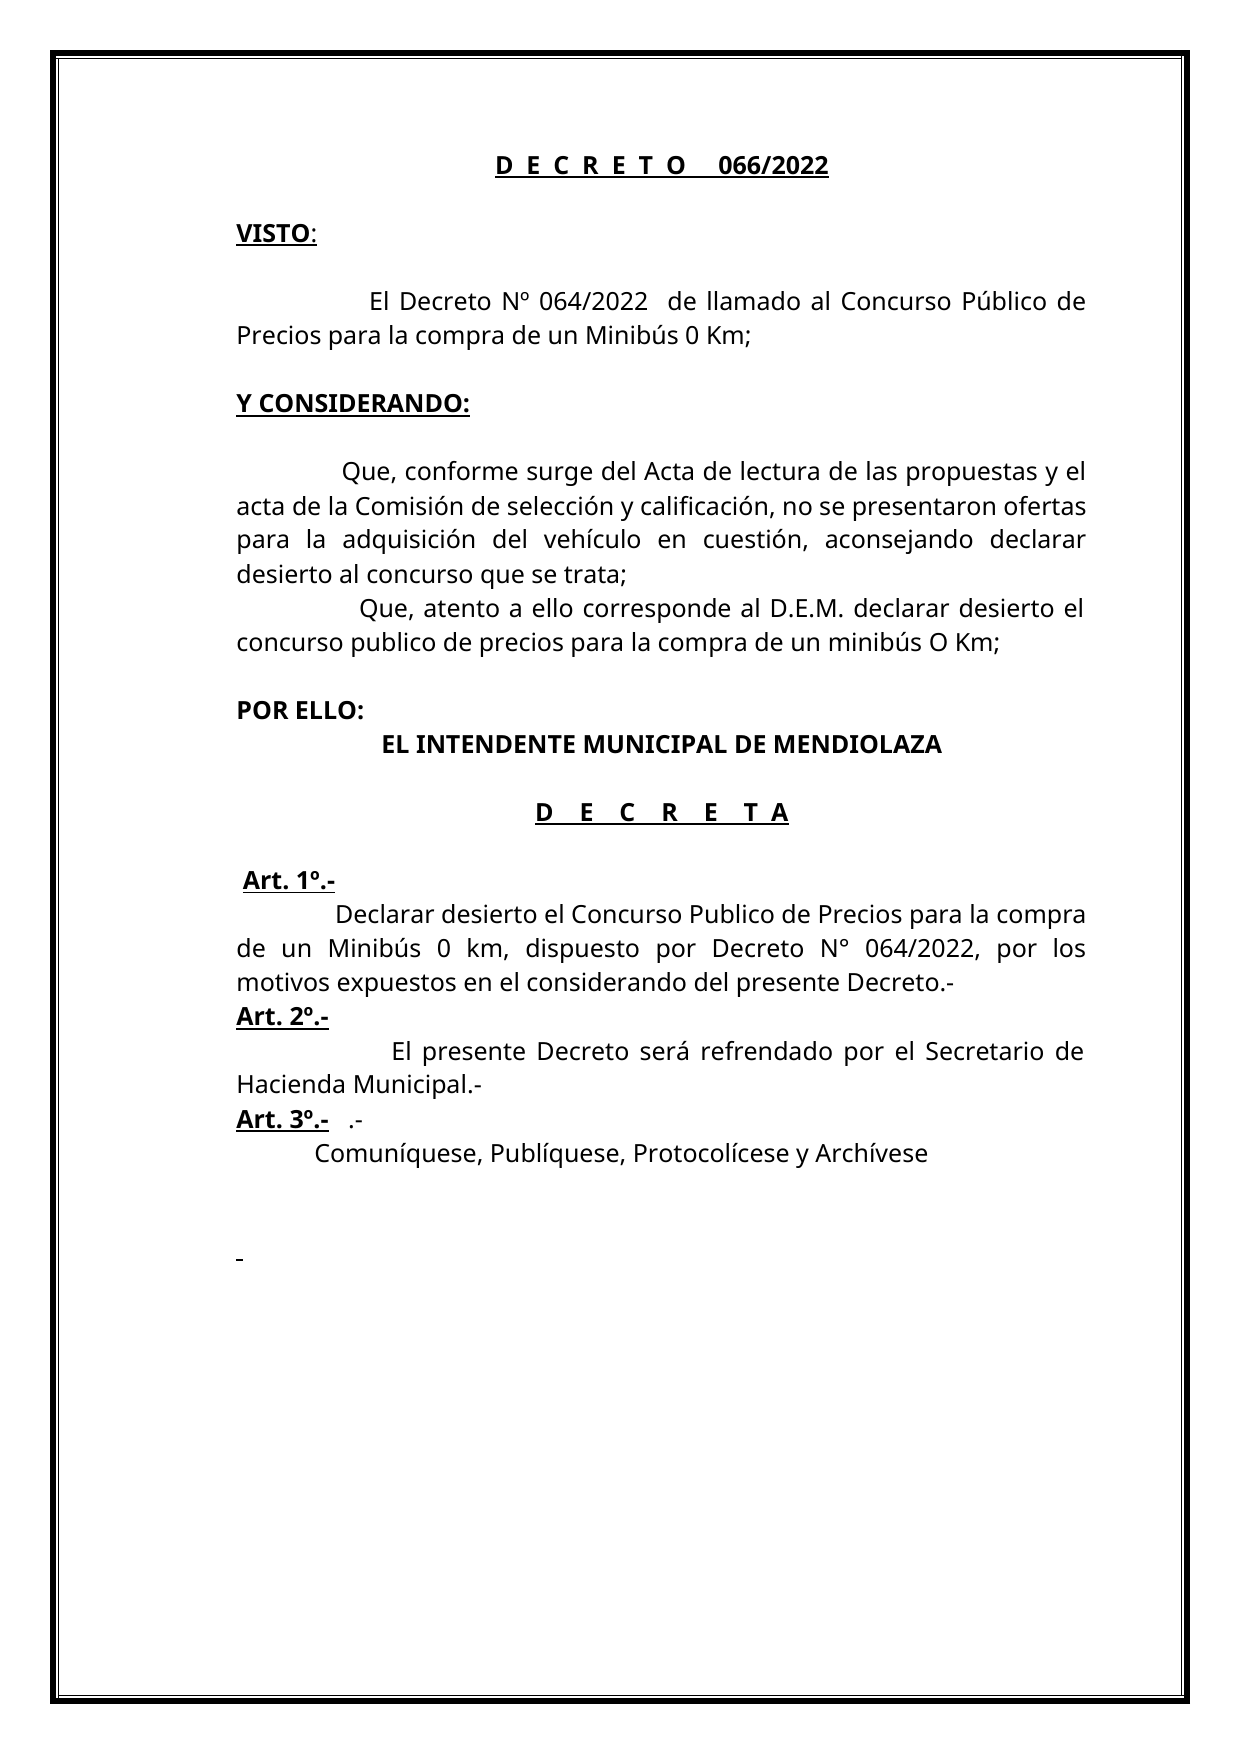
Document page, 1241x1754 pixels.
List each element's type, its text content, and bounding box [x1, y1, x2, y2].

text Art. 3º.- .- [236, 1101, 1087, 1135]
text VISTO: [236, 216, 1087, 250]
text Que, atento a ello corresponde al D.E.M. declarar desierto el concurso publico de precios para la compra de un minibús O Km; [236, 590, 1087, 658]
text Que, conforme surge del Acta de lectura de las propuestas y el acta de la Comisión de selección y calificación, no se presentaron ofertas para la adquisición del vehículo en cuestión, aconsejando declarar desierto al concurso que se trata; [236, 454, 1087, 590]
text El Decreto Nº 064/2022 de llamado al Concurso Público de Precios para la compra de un Minibús 0 Km; [236, 284, 1087, 352]
text EL INTENDENTE MUNICIPAL DE MENDIOLAZA [236, 727, 1087, 761]
text Y CONSIDERANDO: [236, 386, 1087, 420]
text Comuníquese, Publíquese, Protocolícese y Archívese [236, 1135, 1087, 1169]
text D E C R E T O 066/2022 [236, 147, 1087, 182]
text POR ELLO: [236, 692, 1087, 727]
text Declarar desierto el Concurso Publico de Precios para la compra de un Minibús 0 km, dispuesto por Decreto N° 064/2022, por los motivos expuestos en el considerando del presente Decreto.- [236, 897, 1087, 999]
text Art. 1º.- [236, 863, 1087, 897]
text Art. 2º.- [236, 999, 1087, 1033]
text El presente Decreto será refrendado por el Secretario de Hacienda Municipal.- [236, 1033, 1087, 1101]
text D E C R E T A [236, 795, 1087, 829]
